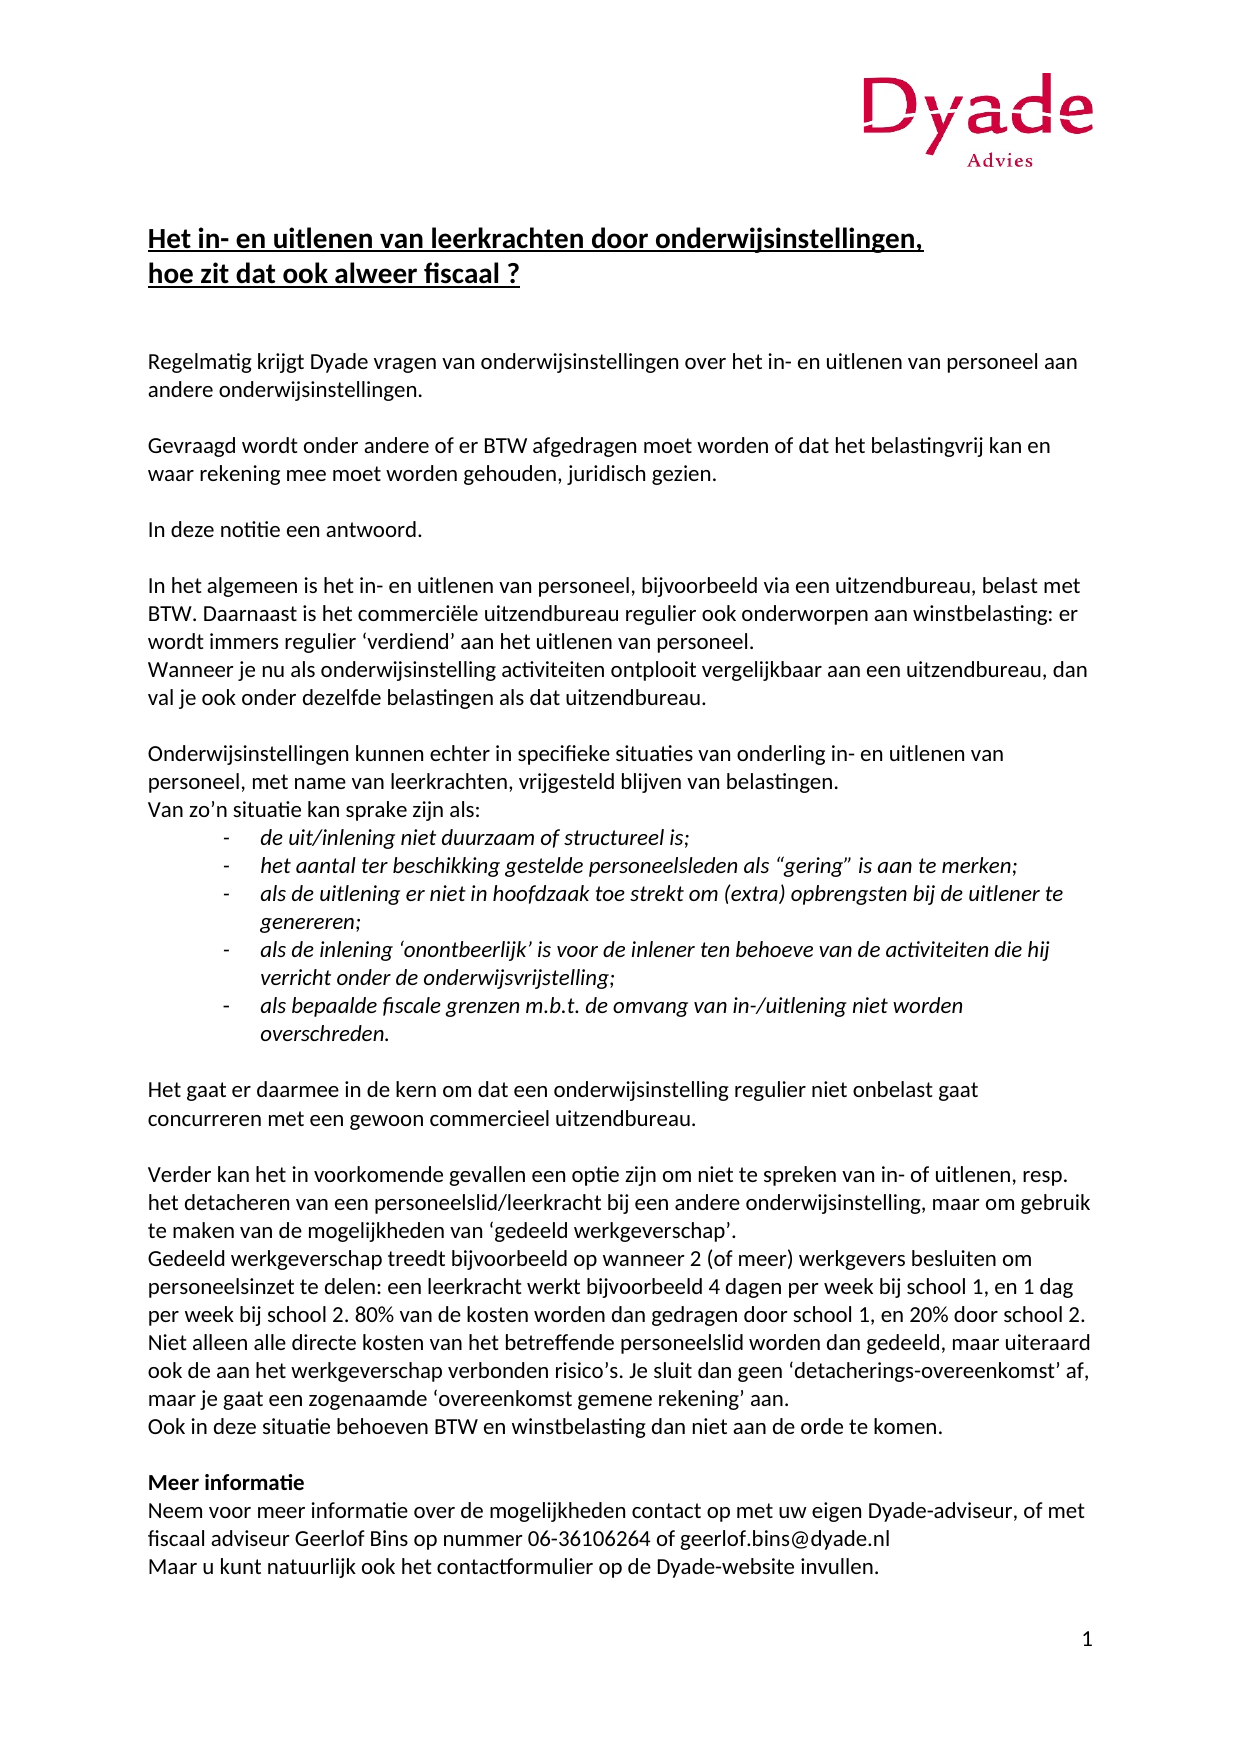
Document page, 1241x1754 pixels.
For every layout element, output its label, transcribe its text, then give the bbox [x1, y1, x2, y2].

text hoe zit dat ook alweer fiscaal ? [148, 255, 1093, 291]
list als de uitlening er niet in hoofdzaak toe strekt om (extra) opbrengsten bij de uitlener te genereren; [223, 879, 1093, 936]
text Gedeeld werkgeverschap treedt bijvoorbeeld op wanneer 2 (of meer) werkgevers besluiten om personeelsinzet te delen: een leerkracht werkt bijvoorbeeld 4 dagen per week bij school 1, en 1 dag per week bij school 2. 80% van de kosten worden dan gedragen door school 1, en 20% door school 2. [148, 1244, 1093, 1328]
list als de inlening ‘onontbeerlijk’ is voor de inlener ten behoeve van de activiteiten die hij verricht onder de onderwijsvrijstelling; [223, 936, 1093, 992]
text Van zo’n situatie kan sprake zijn als: [148, 795, 1093, 823]
text Meer informatie [148, 1468, 1093, 1496]
text Het gaat er daarmee in de kern om dat een onderwijsinstelling regulier niet onbelast gaat concurreren met een gewoon commercieel uitzendbureau. [148, 1076, 1093, 1132]
list de uit/inlening niet duurzaam of structureel is; [223, 823, 1093, 851]
text In deze notitie een antwoord. [148, 515, 1093, 543]
text Niet alleen alle directe kosten van het betreffende personeelslid worden dan gedeeld, maar uiteraard ook de aan het werkgeverschap verbonden risico’s. Je sluit dan geen ‘detacherings-overeenkomst’ af, maar je gaat een zogenaamde ‘overeenkomst gemene rekening’ aan. [148, 1328, 1093, 1412]
text In het algemeen is het in- en uitlenen van personeel, bijvoorbeeld via een uitzendbureau, belast met BTW. Daarnaast is het commerciële uitzendbureau regulier ook onderworpen aan winstbelasting: er wordt immers regulier ‘verdiend’ aan het uitlenen van personeel. [148, 571, 1093, 655]
text Neem voor meer informatie over de mogelijkheden contact op met uw eigen Dyade-adviseur, of met fiscaal adviseur Geerlof Bins op nummer 06-36106264 of geerlof.bins@dyade.nl [148, 1496, 1093, 1552]
text Verder kan het in voorkomende gevallen een optie zijn om niet te spreken van in- of uitlenen, resp. het detacheren van een personeelslid/leerkracht bij een andere onderwijsinstelling, maar om gebruik te maken van de mogelijkheden van ‘gedeeld werkgeverschap’. [148, 1160, 1093, 1244]
text Onderwijsinstellingen kunnen echter in specifieke situaties van onderling in- en uitlenen van personeel, met name van leerkrachten, vrijgesteld blijven van belastingen. [148, 739, 1093, 795]
list het aantal ter beschikking gestelde personeelsleden als “gering” is aan te merken; [223, 851, 1093, 879]
text Gevraagd wordt onder andere of er BTW afgedragen moet worden of dat het belastingvrij kan en waar rekening mee moet worden gehouden, juridisch gezien. [148, 431, 1093, 487]
text Wanneer je nu als onderwijsinstelling activiteiten ontplooit vergelijkbaar aan een uitzendbureau, dan val je ook onder dezelfde belastingen als dat uitzendbureau. [148, 655, 1093, 711]
text Het in- en uitlenen van leerkrachten door onderwijsinstellingen, [148, 220, 1093, 255]
text Maar u kunt natuurlijk ook het contactformulier op de Dyade-website invullen. [148, 1552, 1093, 1580]
text Ook in deze situatie behoeven BTW en winstbelasting dan niet aan de orde te komen. [148, 1412, 1093, 1440]
list als bepaalde fiscale grenzen m.b.t. de omvang van in-/uitlening niet worden overschreden. [223, 992, 1093, 1048]
text Regelmatig krijgt Dyade vragen van onderwijsinstellingen over het in- en uitlenen van personeel aan andere onderwijsinstellingen. [148, 347, 1093, 403]
picture [863, 73, 1093, 167]
